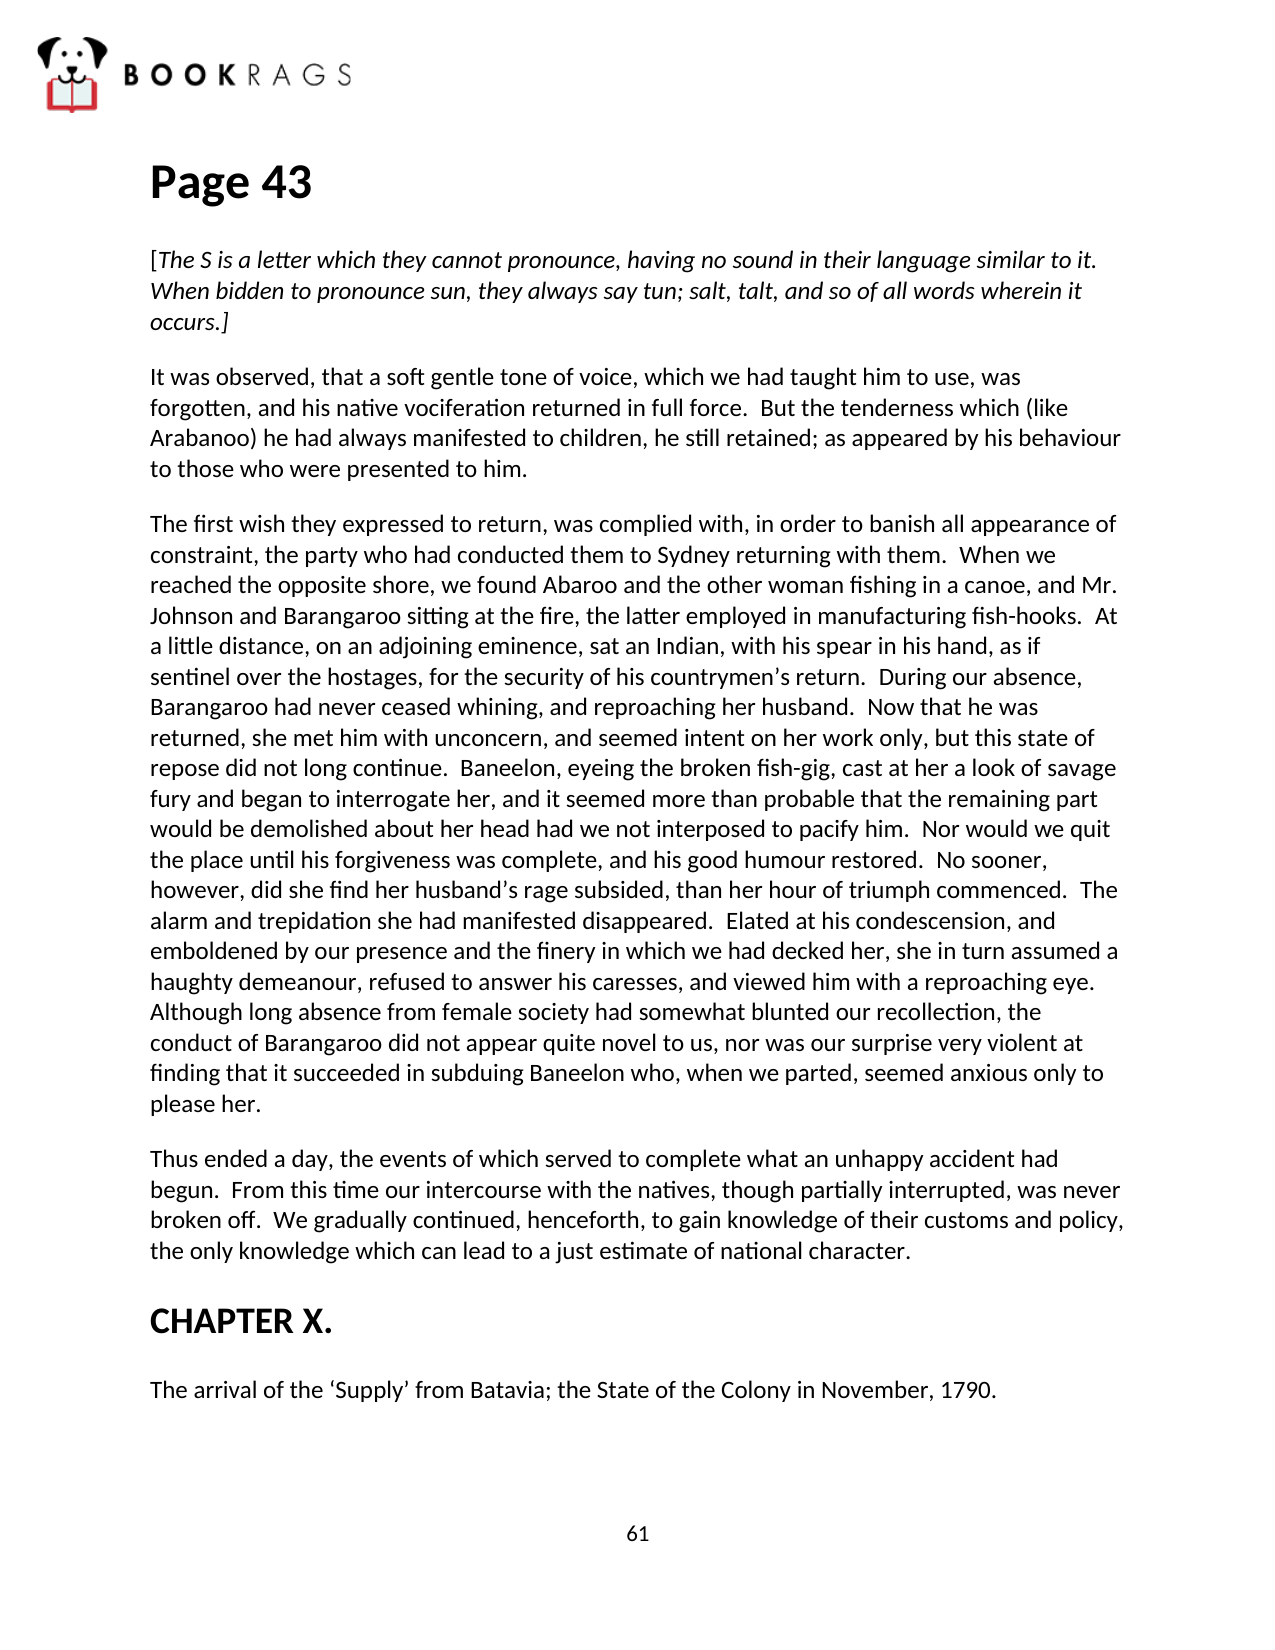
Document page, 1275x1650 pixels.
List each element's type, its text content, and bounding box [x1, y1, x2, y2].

text Thus ended a day, the events of which served to complete what an unhappy accident had begun. From this time our intercourse with the natives, though partially interrupted, was never broken off. We gradually continued, henceforth, to gain knowledge of their customs and policy, the only knowledge which can lead to a just estimate of national character. [150, 1144, 1125, 1266]
text It was observed, that a soft gentle tone of voice, which we had taught him to use, was forgotten, and his native vociferation returned in full force. But the tenderness which (like Arabanoo) he had always manifested to children, he still retained; as appeared by his behaviour to those who were presented to him. [150, 361, 1125, 483]
text The first wish they expressed to return, was complied with, in order to banish all appearance of constraint, the party who had conducted them to Sydney returning with them. When we reached the opposite shore, we found Abaroo and the other woman fishing in a canoe, and Mr. Johnson and Barangaroo sitting at the fire, the latter employed in manufacturing fish-hooks. At a little distance, on an adjoining eminence, sat an Indian, with his spear in his hand, as if sentinel over the hostages, for the security of his countrymen’s return. During our absence, Barangaroo had never ceased whining, and reproaching her husband. Now that he was returned, she met him with unconcern, and seemed intent on her work only, but this state of repose did not long continue. Baneelon, eyeing the broken fish-gig, cast at her a look of savage fury and began to interrogate her, and it seemed more than probable that the remaining part would be demolished about her head had we not interposed to pacify him. Nor would we quit the place until his forgiveness was complete, and his good humour restored. No sooner, however, did she find her husband’s rage subsided, than her hour of triumph commenced. The alarm and trepidation she had manifested disappeared. Elated at his condescension, and emboldened by our presence and the finery in which we had decked her, she in turn assumed a haughty demeanour, refused to answer his caresses, and viewed him with a reproaching eye. Although long absence from female society had somewhat blunted our recollection, the conduct of Barangaroo did not appear quite novel to us, nor was our surprise very violent at finding that it succeeded in subduing Baneelon who, when we parted, seemed anxious only to please her. [150, 508, 1125, 1119]
text [The S is a letter which they cannot pronounce, having no sound in their language similar to it. When bidden to pronounce sun, they always say tun; salt, talt, and so of all words wherein it occurs.] [150, 244, 1125, 336]
text The arrival of the ‘Supply’ from Batavia; the State of the Colony in November, 1790. [150, 1374, 1125, 1404]
text Page 43 [150, 150, 1125, 211]
text CHAPTER X. [150, 1297, 1125, 1343]
picture [37, 37, 351, 113]
